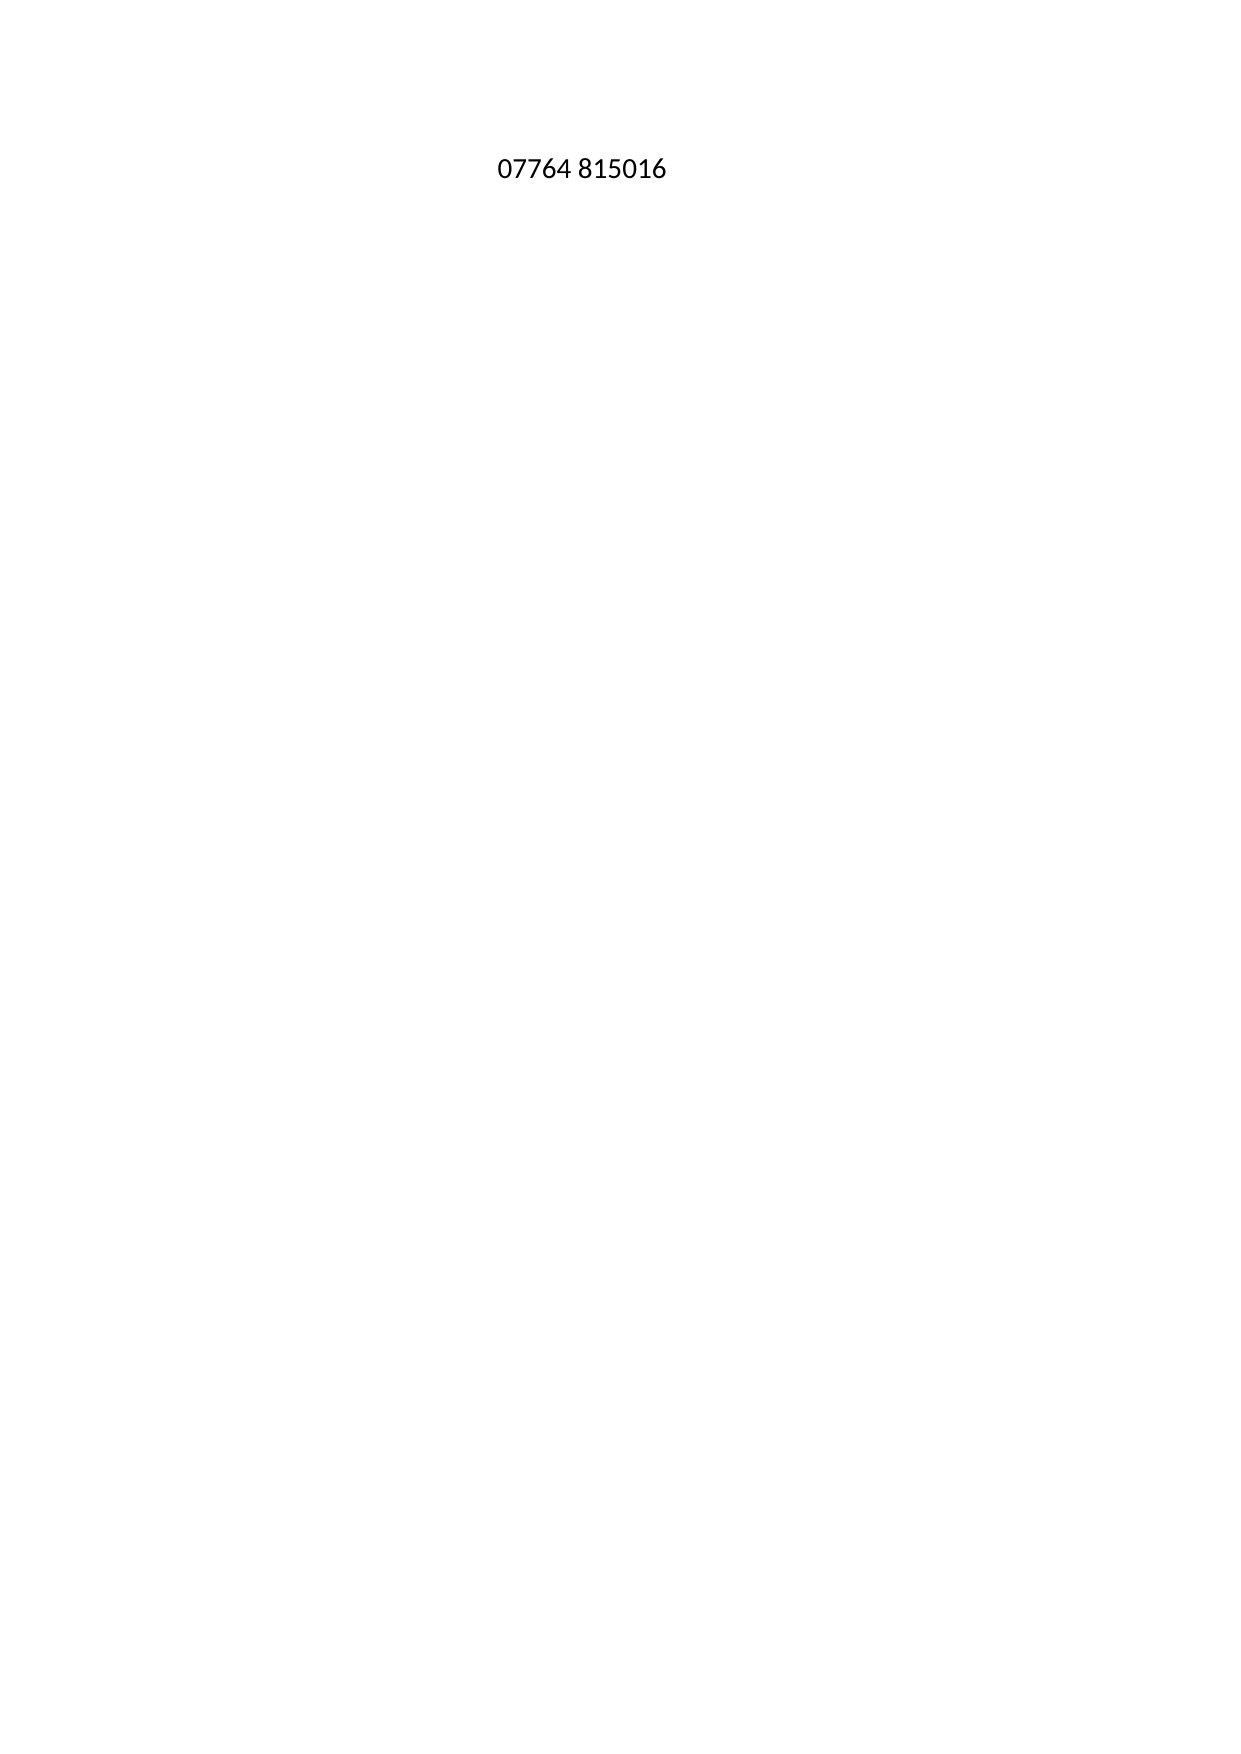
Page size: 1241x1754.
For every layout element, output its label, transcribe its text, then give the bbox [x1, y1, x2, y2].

text 07764 815016 [74, 150, 1090, 186]
